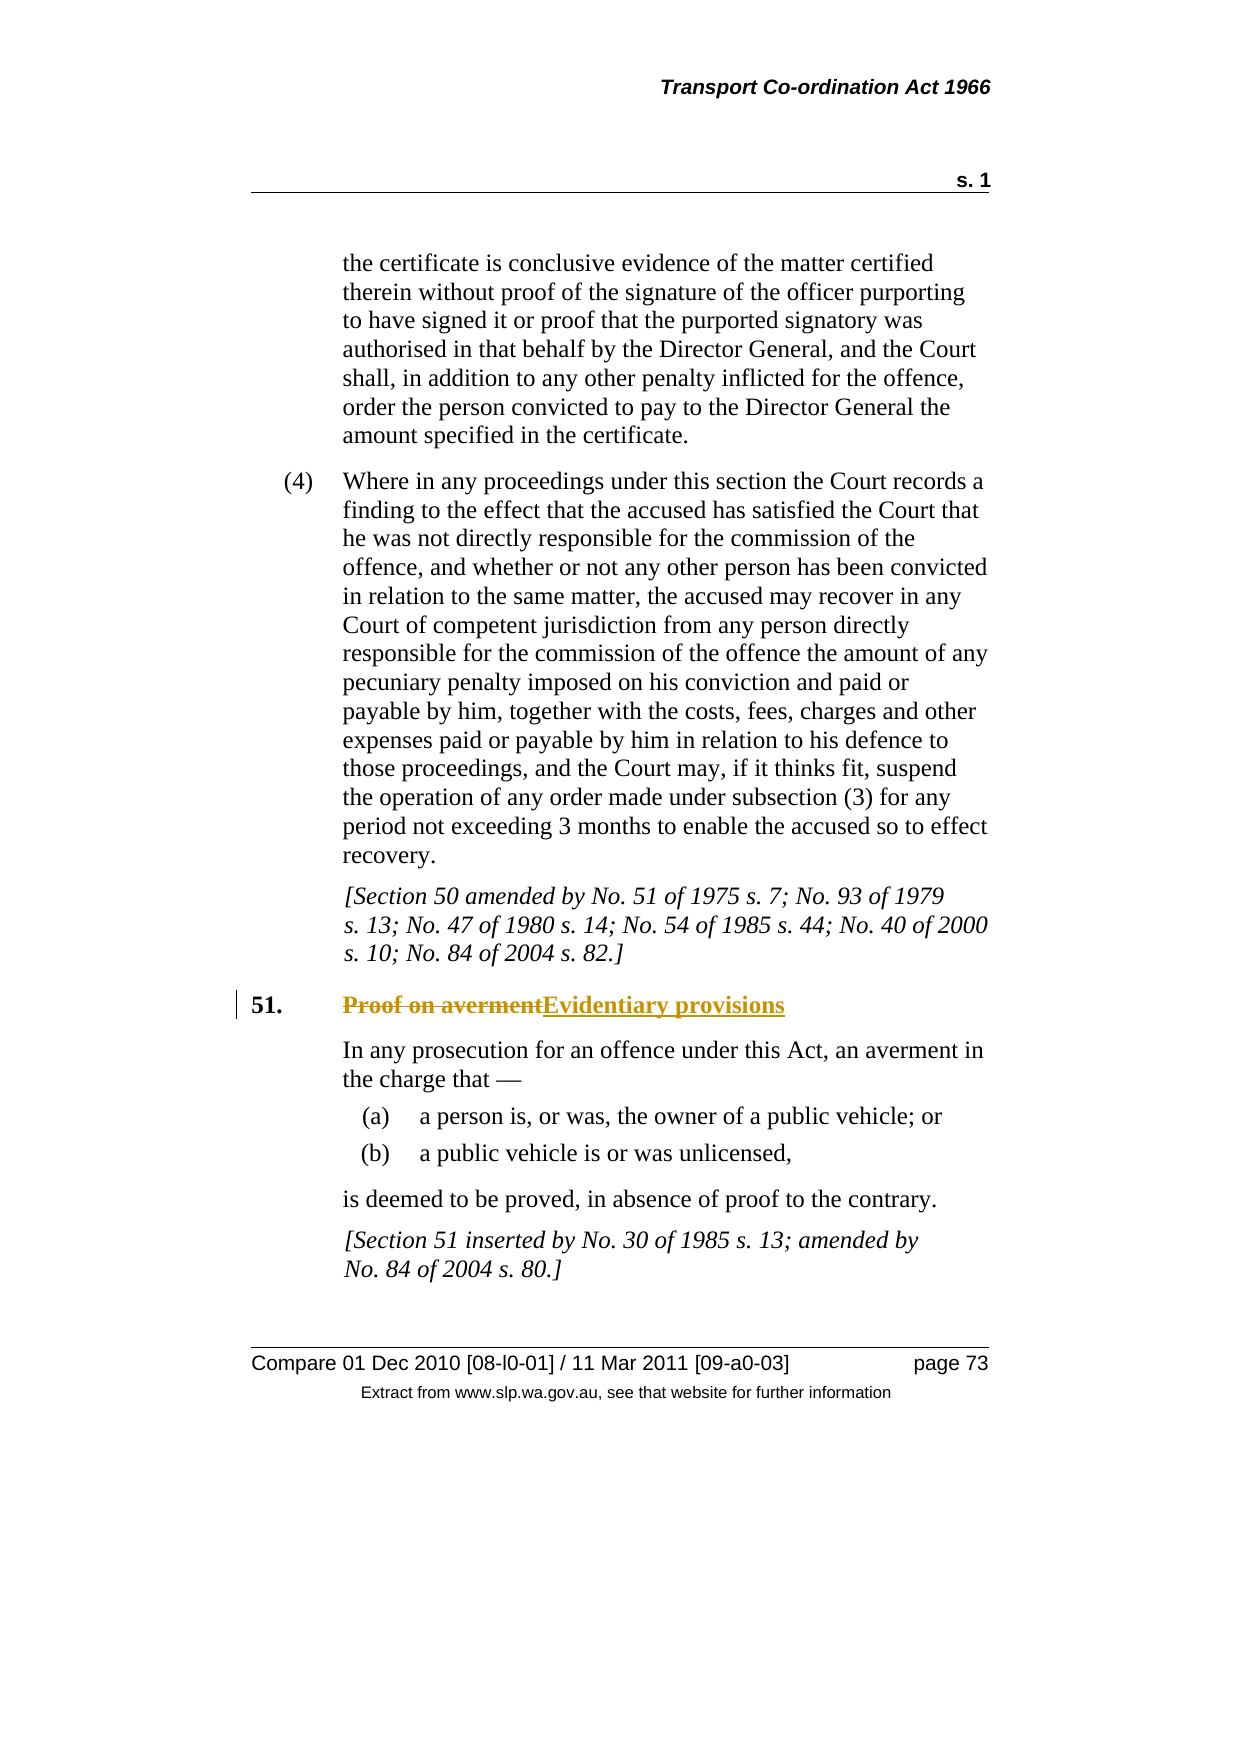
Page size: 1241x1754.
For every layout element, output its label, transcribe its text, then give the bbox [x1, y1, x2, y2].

text (4) Where in any proceedings under this section the Court records a finding to the effect that the accused has satisfied the Court that he was not directly responsible for the commission of the offence, and whether or not any other person has been convicted in relation to the same matter, the accused may recover in any Court of competent jurisdiction from any person directly responsible for the commission of the offence the amount of any pecuniary penalty imposed on his conviction and paid or payable by him, together with the costs, fees, charges and other expenses paid or payable by him in relation to his defence to those proceedings, and the Court may, if it thinks fit, suspend the operation of any order made under subsection (3) for any period not exceeding 3 months to enable the accused so to effect recovery. [251, 466, 989, 868]
text (a) a person is, or was, the owner of a public vehicle; or [251, 1101, 989, 1130]
text [Section 50 amended by No. 51 of 1975 s. 7; No. 93 of 1979 s. 13; No. 47 of 1980 s. 14; No. 54 of 1985 s. 44; No. 40 of 2000 s. 10; No. 84 of 2004 s. 82.] [251, 881, 989, 967]
text the certificate is conclusive evidence of the matter certified therein without proof of the signature of the officer purporting to have signed it or proof that the purported signatory was authorised in that behalf by the Director General, and the Court shall, in addition to any other penalty inflicted for the offence, order the person convicted to pay to the Director General the amount specified in the certificate. [251, 248, 989, 449]
text [Section 51 inserted by No. 30 of 1985 s. 13; amended by No. 84 of 2004 s. 80.] [251, 1225, 989, 1283]
text In any prosecution for an offence under this Act, an averment in the charge that — [251, 1036, 989, 1093]
subtitle 51. [251, 990, 989, 1019]
text (b) a public vehicle is or was unlicensed, [251, 1138, 989, 1167]
text is deemed to be proved, in absence of proof to the contrary. [251, 1184, 989, 1213]
